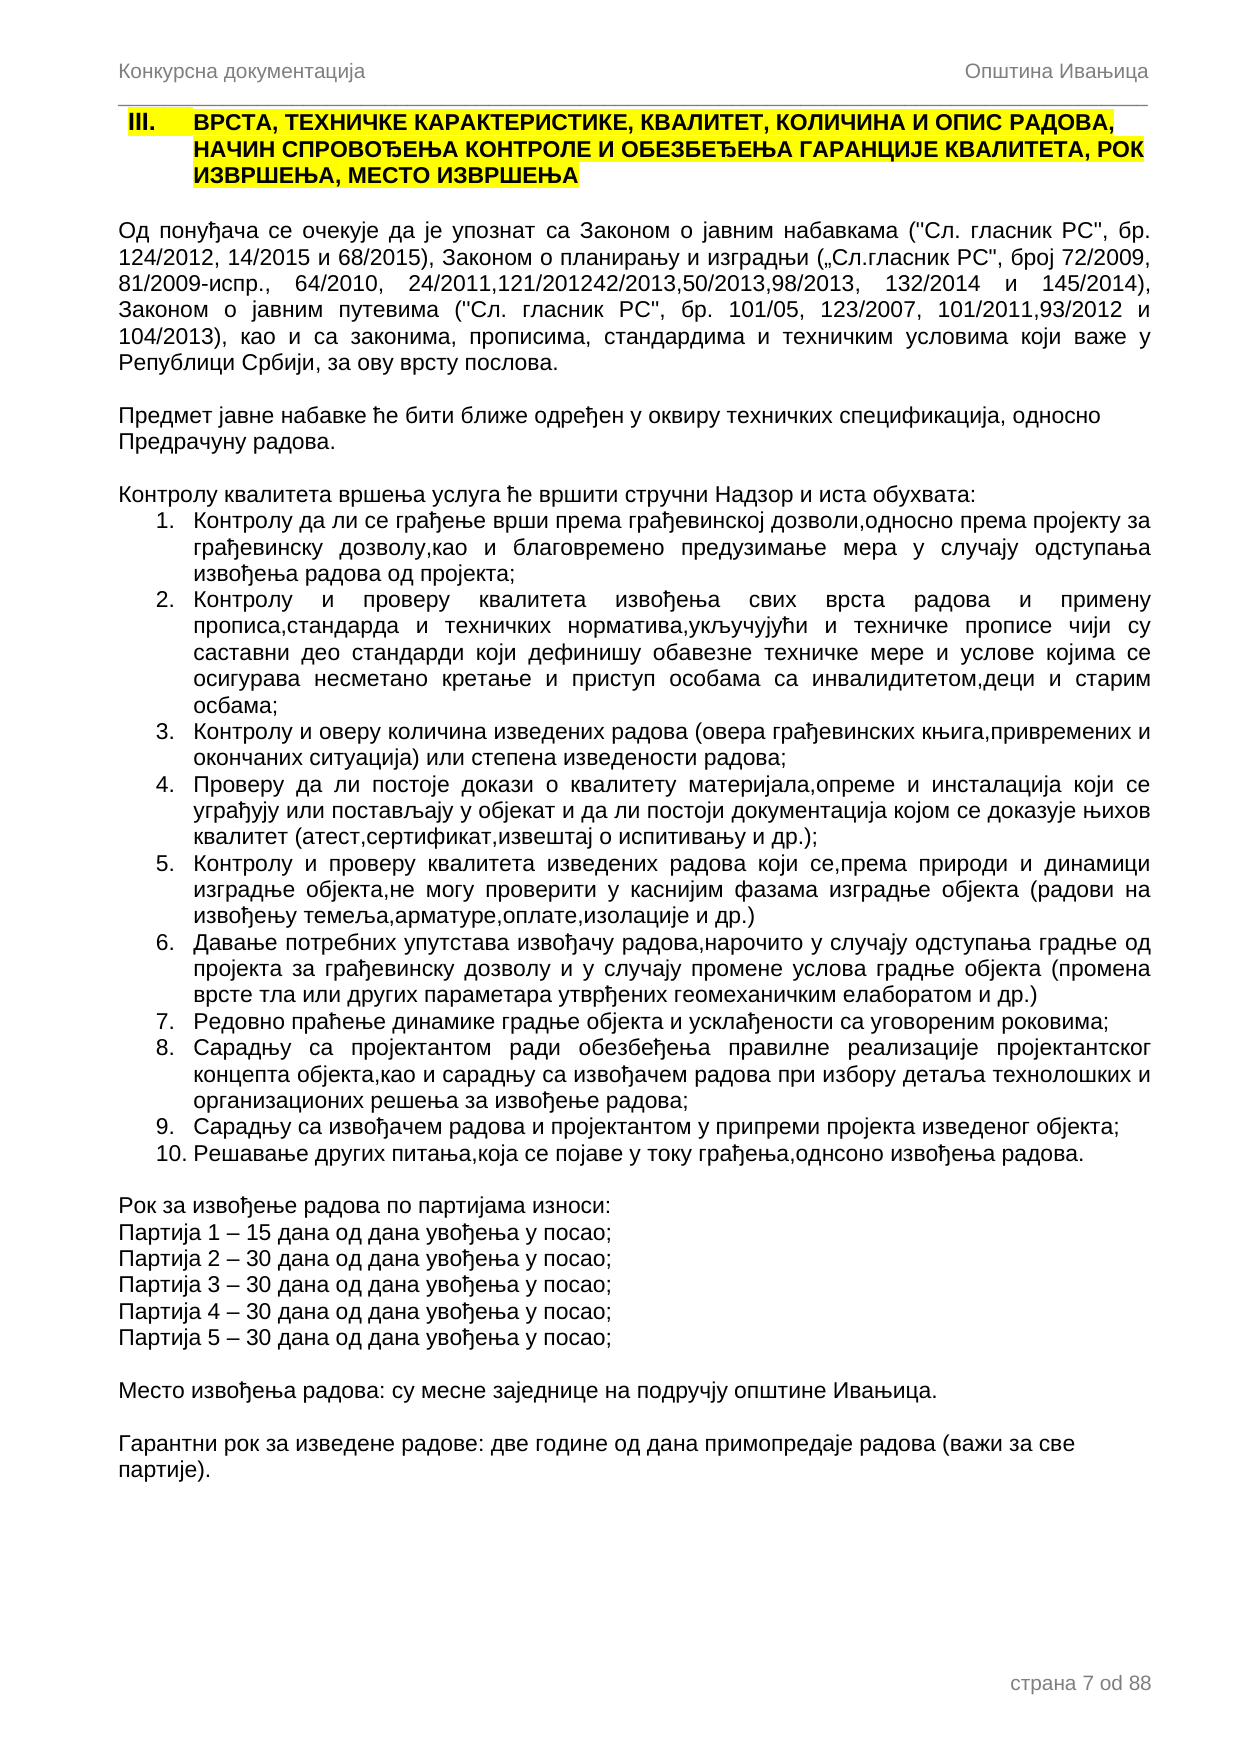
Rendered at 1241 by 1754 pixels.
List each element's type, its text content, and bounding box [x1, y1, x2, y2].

list Предмет јавне набавке ће бити ближе одређен у оквиру техничких спецификација, односно Предрачуну радова. [118, 402, 1152, 454]
list Партија 3 – 30 дана од дана увођења у посао; [118, 1271, 1152, 1298]
list Партија 4 – 30 дана од дана увођења у посао; [118, 1298, 1152, 1324]
list Партија 2 – 30 дана од дана увођења у посао; [118, 1245, 1152, 1271]
text Од понуђача се очекује да је упознат са Законом о јавним набавкама (''Сл. гласник РС'', бр. 124/2012, 14/2015 и 68/2015), Законом о планирању и изградњи („Сл.гласник РС", број 72/2009, 81/2009-испр., 64/2010, 24/2011,121/201242/2013,50/2013,98/2013, 132/2014 и 145/2014), Законом о јавним путевима (''Сл. гласник РС'', бр. 101/05, 123/2007, 101/2011,93/2012 и 104/2013), као и са законима, прописима, стандардима и техничким условима који важе у Републици Србији, за ову врсту послова. [118, 217, 1152, 375]
list Контролу и оверу количина изведених радова (овера грађевинских књига,привремених и окончаних ситуација) или степена изведености радова; [156, 718, 1152, 771]
list Партија 1 – 15 дана од дана увођења у посао; [118, 1219, 1152, 1245]
list ВРСТА, ТЕХНИЧКЕ КАРАКТЕРИСТИКЕ, КВАЛИТЕТ, КОЛИЧИНА И ОПИС РАДОВА, НАЧИН СПРОВОЂЕЊА КОНТРОЛЕ И ОБЕЗБЕЂЕЊА ГАРАНЦИЈЕ КВАЛИТЕТА, РОК ИЗВРШЕЊА, МЕСТО ИЗВРШЕЊА [156, 107, 1152, 188]
list Гарантни рок за изведене радове: две године од дана примопредаје радова (важи за све партије). [118, 1429, 1152, 1482]
list Редовно праћење динамике градње објекта и усклађености са уговореним роковима; [156, 1008, 1152, 1034]
list Давање потребних упутстава извођачу радова,нарочито у случају одступања градње од пројекта за грађевинску дозволу и у случају промене услова градње објекта (промена врсте тла или других параметара утврђених геомеханичким елаборатом и др.) [156, 929, 1152, 1008]
list Контролу и проверу квалитета изведених радова који се,према природи и динамици изградње објекта,не могу проверити у каснијим фазама изградње објекта (радови на извођењу темеља,арматуре,оплате,изолације и др.) [156, 850, 1152, 929]
list Сарадњу са пројектантом ради обезбеђења правилне реализације пројектантског концепта објекта,као и сарадњу са извођачем радова при избору детаља технолошких и организационих решења за извођење радова; [156, 1034, 1152, 1113]
list Контролу да ли се грађење врши према грађевинској дозволи,односно према пројекту за грађевинску дозволу,као и благовремено предузимање мера у случају одступања извођења радова од пројекта; [156, 507, 1152, 586]
list Решавање других питања,која се појаве у току грађења,однсоно извођења радова. [156, 1139, 1152, 1166]
list Проверу да ли постоје докази о квалитету материјала,опреме и инсталација који се уграђују или постављају у објекат и да ли постоји документација којом се доказује њихов квалитет (атест,сертификат,извештај о испитивању и др.); [156, 771, 1152, 850]
list Партија 5 – 30 дана од дана увођења у посао; [118, 1324, 1152, 1350]
list Сарадњу са извођачем радова и пројектантом у припреми пројекта изведеног објекта; [156, 1113, 1152, 1139]
list Место извођења радова: су месне заједнице на подручју општине Ивањица. [118, 1377, 1152, 1403]
list Контролу и проверу квалитета извођења свих врста радова и примену прописа,стандарда и техничких норматива,укључујући и техничке прописе чији су саставни део стандарди који дефинишу обавезне техничке мере и услове којима се осигурава несметано кретање и приступ особама са инвалидитетом,деци и старим осбама; [156, 586, 1152, 718]
list Рок за извођење радова по партијама износи: [118, 1192, 1152, 1219]
list Контролу квалитета вршења услуга ће вршити стручни Надзор и иста обухвата: [118, 481, 1152, 507]
